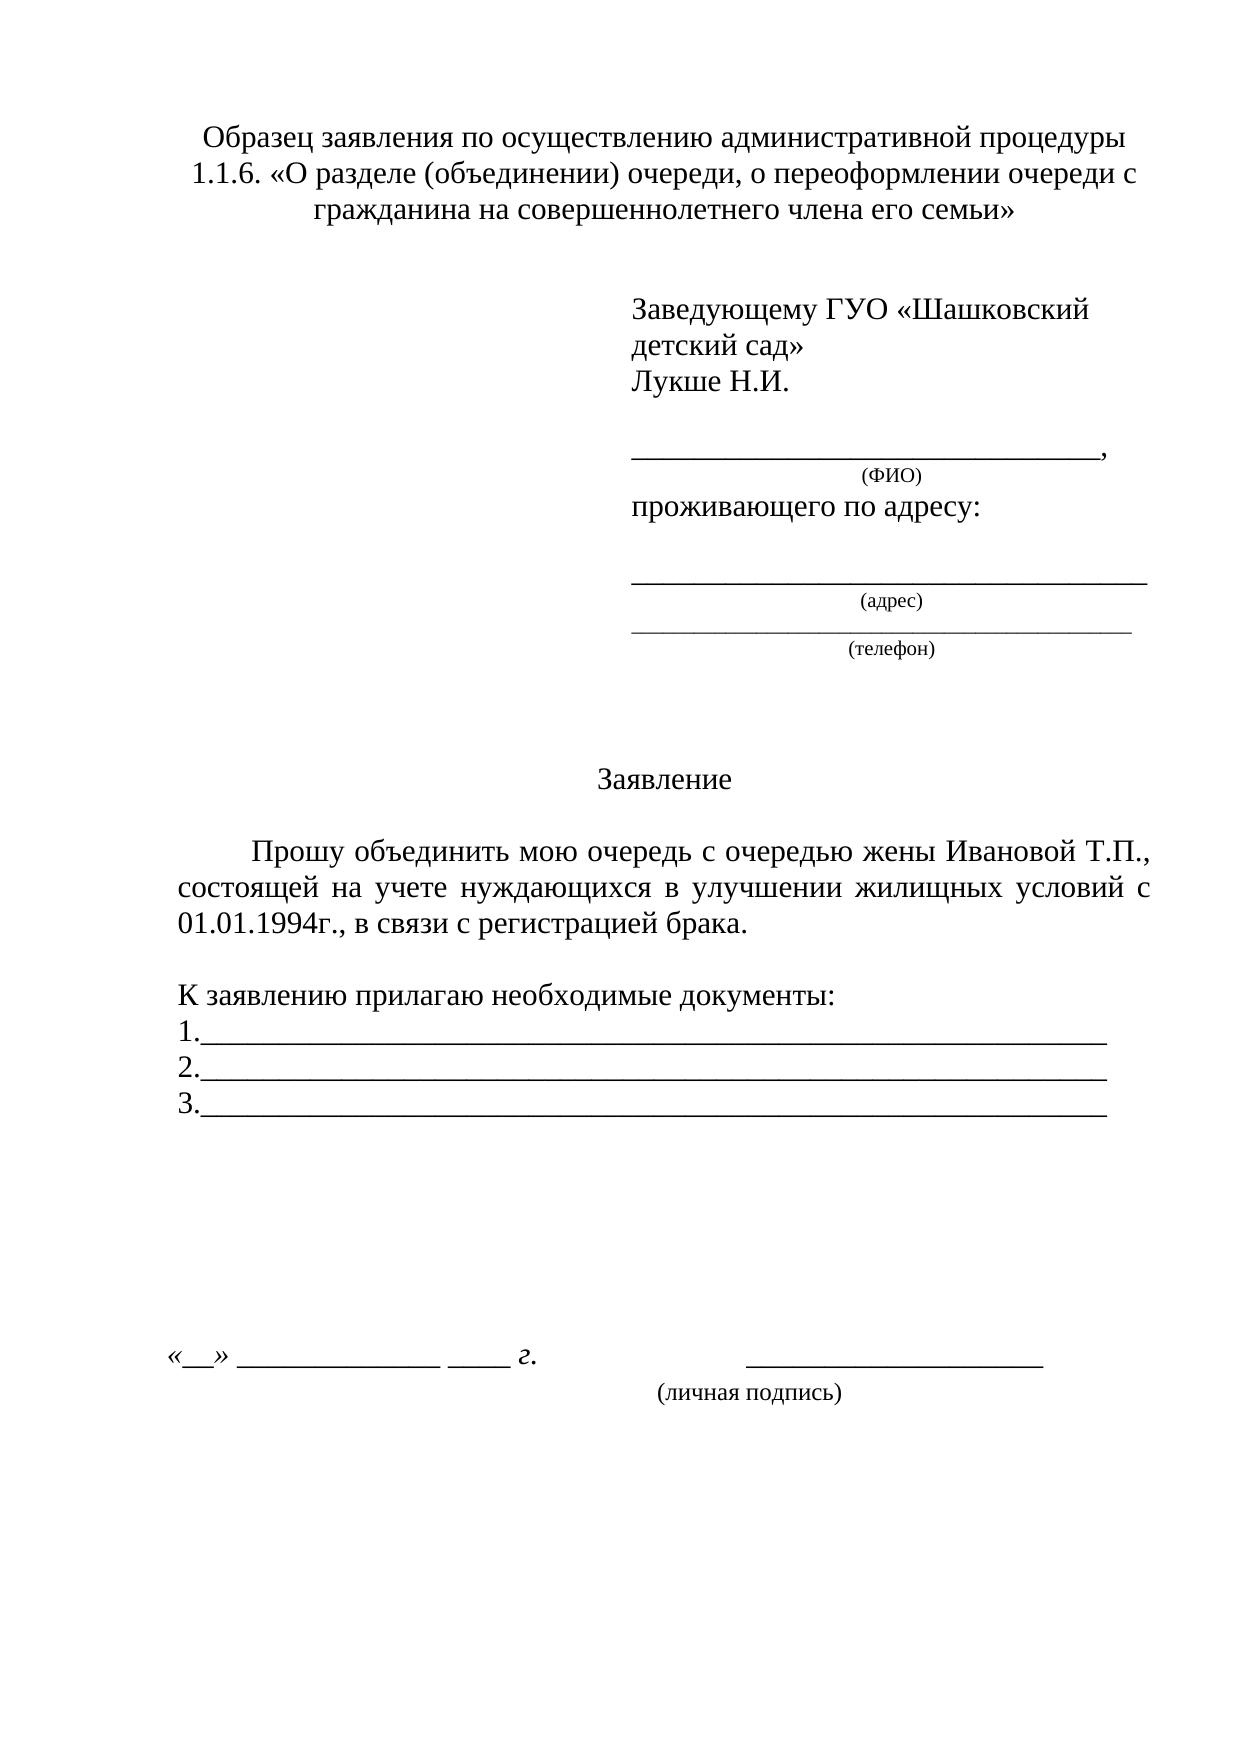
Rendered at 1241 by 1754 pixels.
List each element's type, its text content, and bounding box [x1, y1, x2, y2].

text 3.__________________________________________________________ [177, 1084, 1152, 1120]
text Заявление [177, 761, 1152, 797]
text Прошу объединить мою очередь с очередью жены Ивановой Т.П., состоящей на учете нуждающихся в улучшении жилищных условий с 01.01.1994г., в связи с регистрацией брака. [177, 832, 1152, 940]
table_header ___________________ (личная подпись) [649, 1336, 1140, 1407]
table_header «__» _____________ ____ г. [166, 1336, 648, 1407]
text Образец заявления по осуществлению административной процедуры 1.1.6. «О разделе (объединении) очереди, о переоформлении очереди с гражданина на совершеннолетнего члена его семьи» [177, 118, 1152, 226]
text 2.__________________________________________________________ [177, 1048, 1152, 1084]
table_header Заведующему ГУО «Шашковский детский сад» Лукше Н.И. ______________________________, (ФИО) проживающего по адресу: _________________________________ (адрес) ________________________________________________ (телефон) [620, 291, 1163, 696]
text К заявлению прилагаю необходимые документы: [177, 976, 1152, 1012]
text 1.__________________________________________________________ [177, 1012, 1152, 1048]
